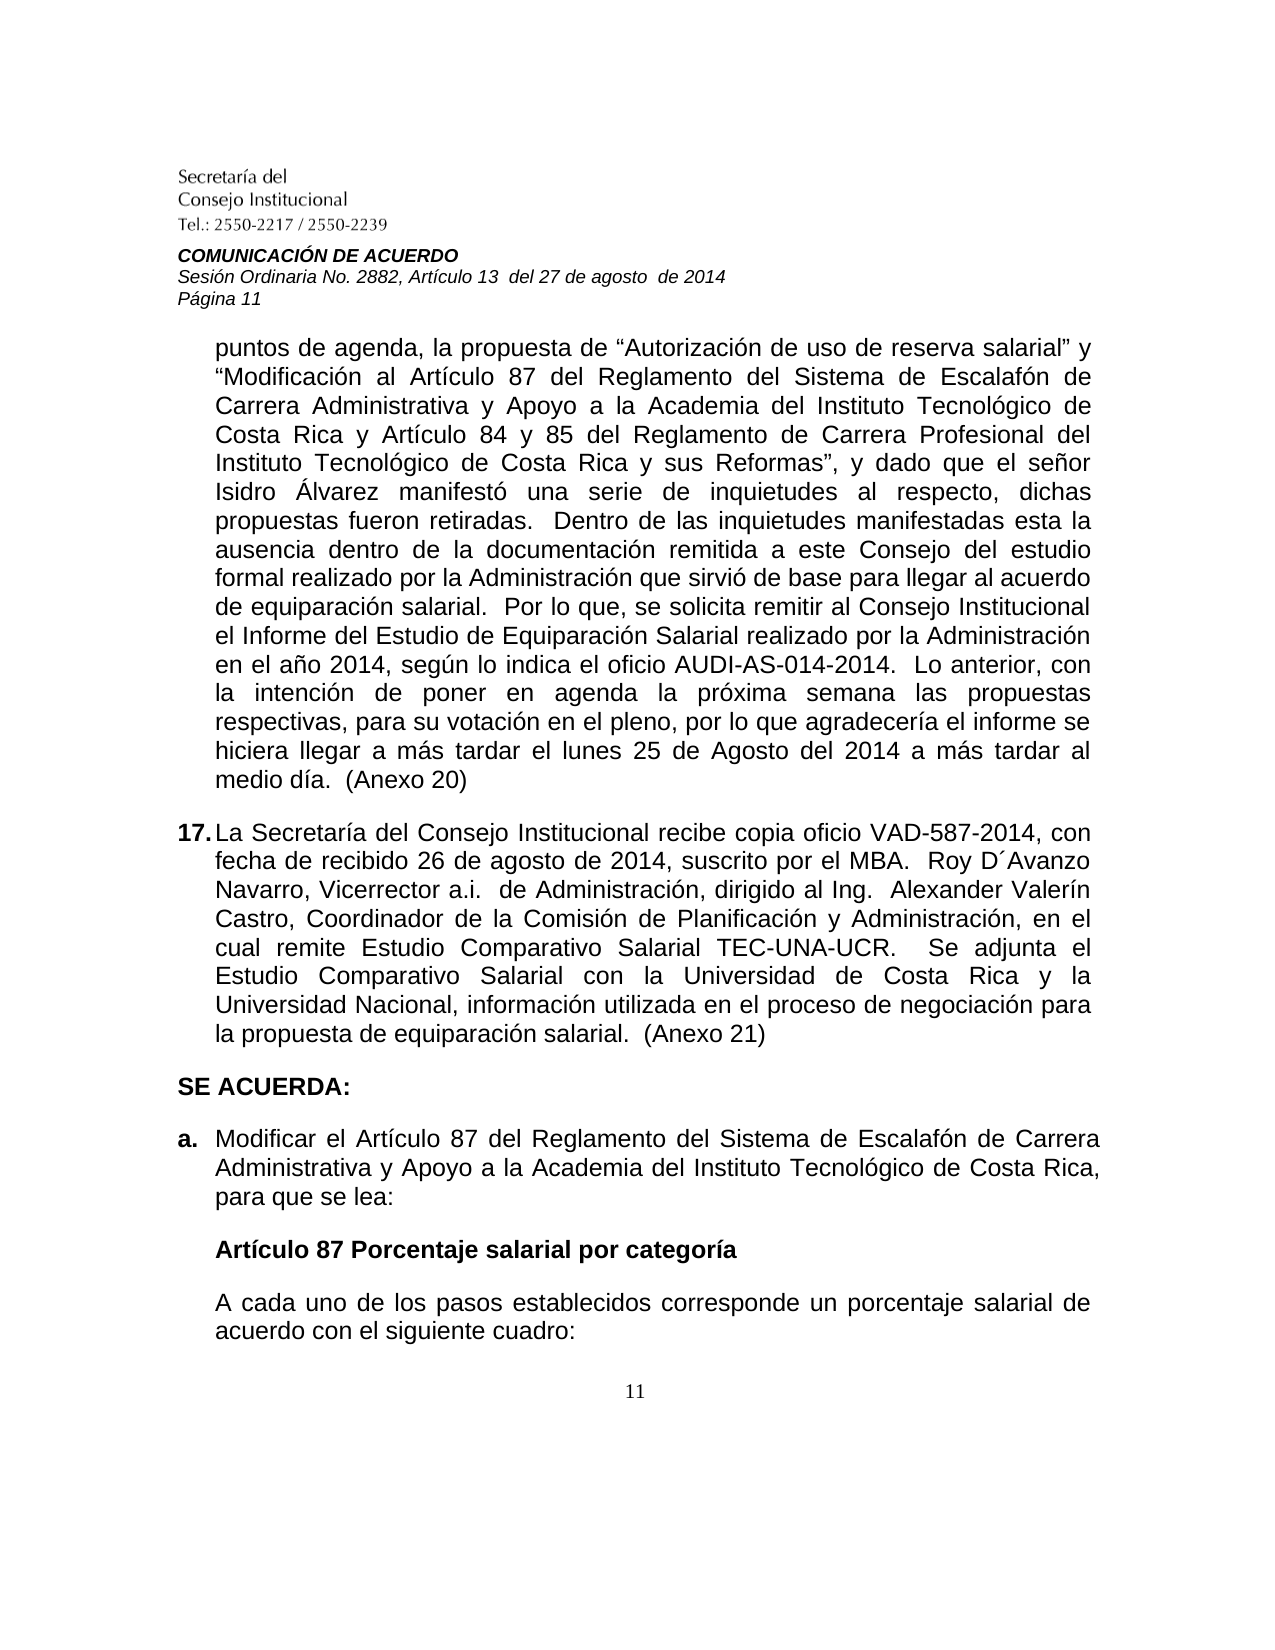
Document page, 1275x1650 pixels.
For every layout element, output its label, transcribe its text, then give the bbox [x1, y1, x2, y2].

picture [177, 148, 436, 245]
list La Secretaría del Consejo Institucional recibe copia oficio VAD-587-2014, con fecha de recibido 26 de agosto de 2014, suscrito por el MBA. Roy D´Avanzo Navarro, Vicerrector a.i. de Administración, dirigido al Ing. Alexander Valerín Castro, Coordinador de la Comisión de Planificación y Administración, en el cual remite Estudio Comparativo Salarial TEC-UNA-UCR. Se adjunta el Estudio Comparativo Salarial con la Universidad de Costa Rica y la Universidad Nacional, información utilizada en el proceso de negociación para la propuesta de equiparación salarial. (Anexo 21) [177, 817, 1092, 1047]
text Artículo 87 Porcentaje salarial por categoría [215, 1235, 1092, 1263]
list Modificar el Artículo 87 del Reglamento del Sistema de Escalafón de Carrera Administrativa y Apoyo a la Academia del Instituto Tecnológico de Costa Rica, para que se lea: [177, 1124, 1102, 1211]
text A cada uno de los pasos establecidos corresponde un porcentaje salarial de acuerdo con el siguiente cuadro: [215, 1287, 1092, 1345]
text SE ACUERDA: [177, 1072, 1092, 1100]
